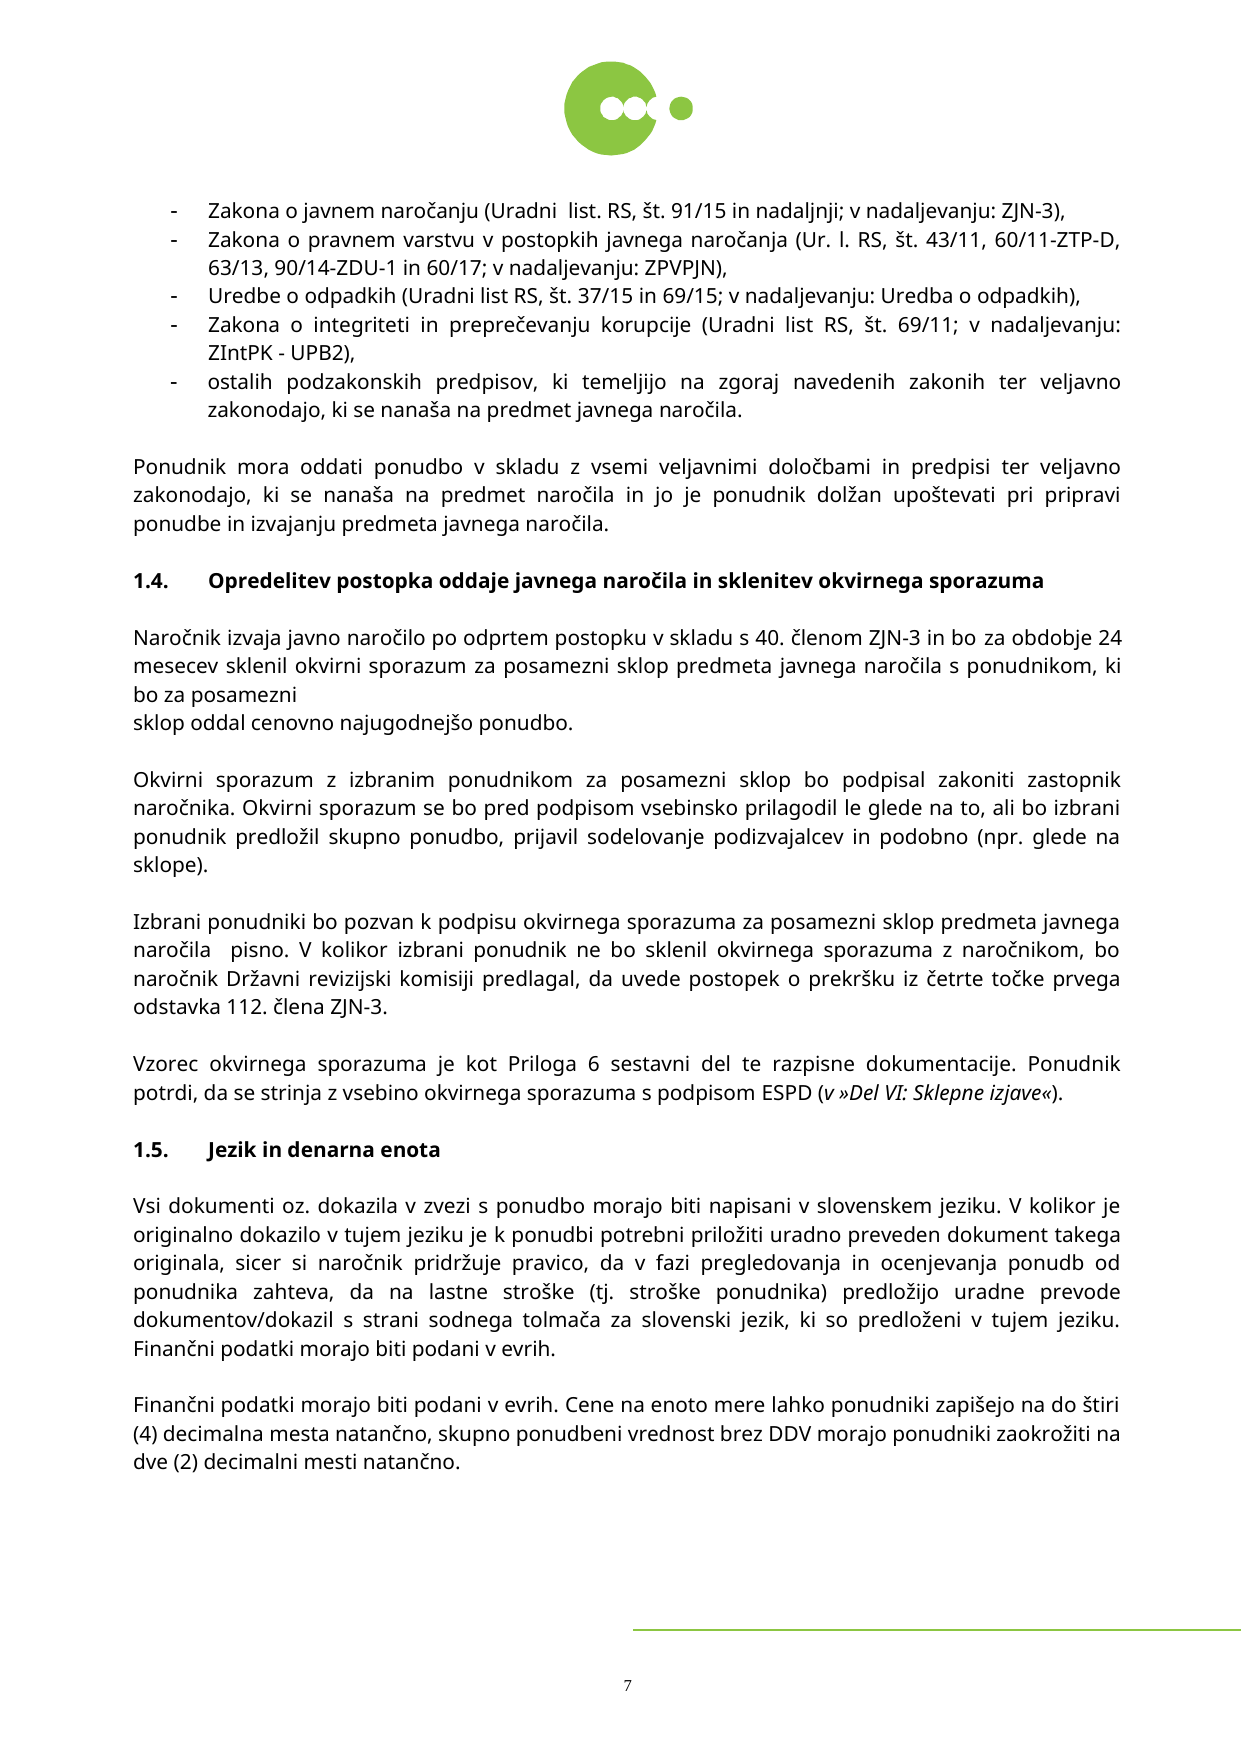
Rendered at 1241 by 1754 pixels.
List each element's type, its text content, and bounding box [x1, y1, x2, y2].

text Finančni podatki morajo biti podani v evrih. Cene na enoto mere lahko ponudniki zapišejo na do štiri (4) decimalna mesta natančno, skupno ponudbeni vrednost brez DDV morajo ponudniki zaokrožiti na dve (2) decimalni mesti natančno. [133, 1391, 1122, 1476]
text Ponudnik mora oddati ponudbo v skladu z vsemi veljavnimi določbami in predpisi ter veljavno zakonodajo, ki se nanaša na predmet naročila in jo je ponudnik dolžan upoštevati pri pripravi ponudbe in izvajanju predmeta javnega naročila. [133, 452, 1122, 537]
list Uredbe o odpadkih (Uradni list RS, št. 37/15 in 69/15; v nadaljevanju: Uredba o odpadkih), [170, 282, 1122, 310]
text Vzorec okvirnega sporazuma je kot Priloga 6 sestavni del te razpisne dokumentacije. Ponudnik potrdi, da se strinja z vsebino okvirnega sporazuma s podpisom ESPD (v »Del VI: Sklepne izjave«). [133, 1049, 1122, 1106]
text Okvirni sporazum z izbranim ponudnikom za posamezni sklop bo podpisal zakoniti zastopnik naročnika. Okvirni sporazum se bo pred podpisom vsebinsko prilagodil le glede na to, ali bo izbrani ponudnik predložil skupno ponudbo, prijavil sodelovanje podizvajalcev in podobno (npr. glede na sklope). [133, 765, 1122, 879]
list Opredelitev postopka oddaje javnega naročila in sklenitev okvirnega sporazuma [133, 566, 1122, 594]
text Izbrani ponudniki bo pozvan k podpisu okvirnega sporazuma za posamezni sklop predmeta javnega naročila pisno. V kolikor izbrani ponudnik ne bo sklenil okvirnega sporazuma z naročnikom, bo naročnik Državni revizijski komisiji predlagal, da uvede postopek o prekršku iz četrte točke prvega odstavka 112. člena ZJN-3. [133, 907, 1122, 1021]
text sklop oddal cenovno najugodnejšo ponudbo. [133, 708, 1122, 737]
list Zakona o javnem naročanju (Uradni list. RS, št. 91/15 in nadaljnji; v nadaljevanju: ZJN-3), [170, 196, 1122, 225]
text Vsi dokumenti oz. dokazila v zvezi s ponudbo morajo biti napisani v slovenskem jeziku. V kolikor je originalno dokazilo v tujem jeziku je k ponudbi potrebni priložiti uradno preveden dokument takega originala, sicer si naročnik pridržuje pravico, da v fazi pregledovanja in ocenjevanja ponudb od ponudnika zahteva, da na lastne stroške (tj. stroške ponudnika) predložijo uradne prevode dokumentov/dokazil s strani sodnega tolmača za slovenski jezik, ki so predloženi v tujem jeziku. Finančni podatki morajo biti podani v evrih. [133, 1192, 1122, 1362]
text Naročnik izvaja javno naročilo po odprtem postopku v skladu s 40. členom ZJN-3 in bo za obdobje 24 mesecev sklenil okvirni sporazum za posamezni sklop predmeta javnega naročila s ponudnikom, ki bo za posamezni [133, 623, 1122, 708]
list Jezik in denarna enota [133, 1135, 1122, 1163]
list Zakona o pravnem varstvu v postopkih javnega naročanja (Ur. l. RS, št. 43/11, 60/11-ZTP-D, 63/13, 90/14-ZDU-1 in 60/17; v nadaljevanju: ZPVPJN), [170, 225, 1122, 282]
list Zakona o integriteti in preprečevanju korupcije (Uradni list RS, št. 69/11; v nadaljevanju: ZIntPK - UPB2), [170, 310, 1122, 367]
list ostalih podzakonskih predpisov, ki temeljijo na zgoraj navedenih zakonih ter veljavno zakonodajo, ki se nanaša na predmet javnega naročila. [170, 367, 1122, 424]
